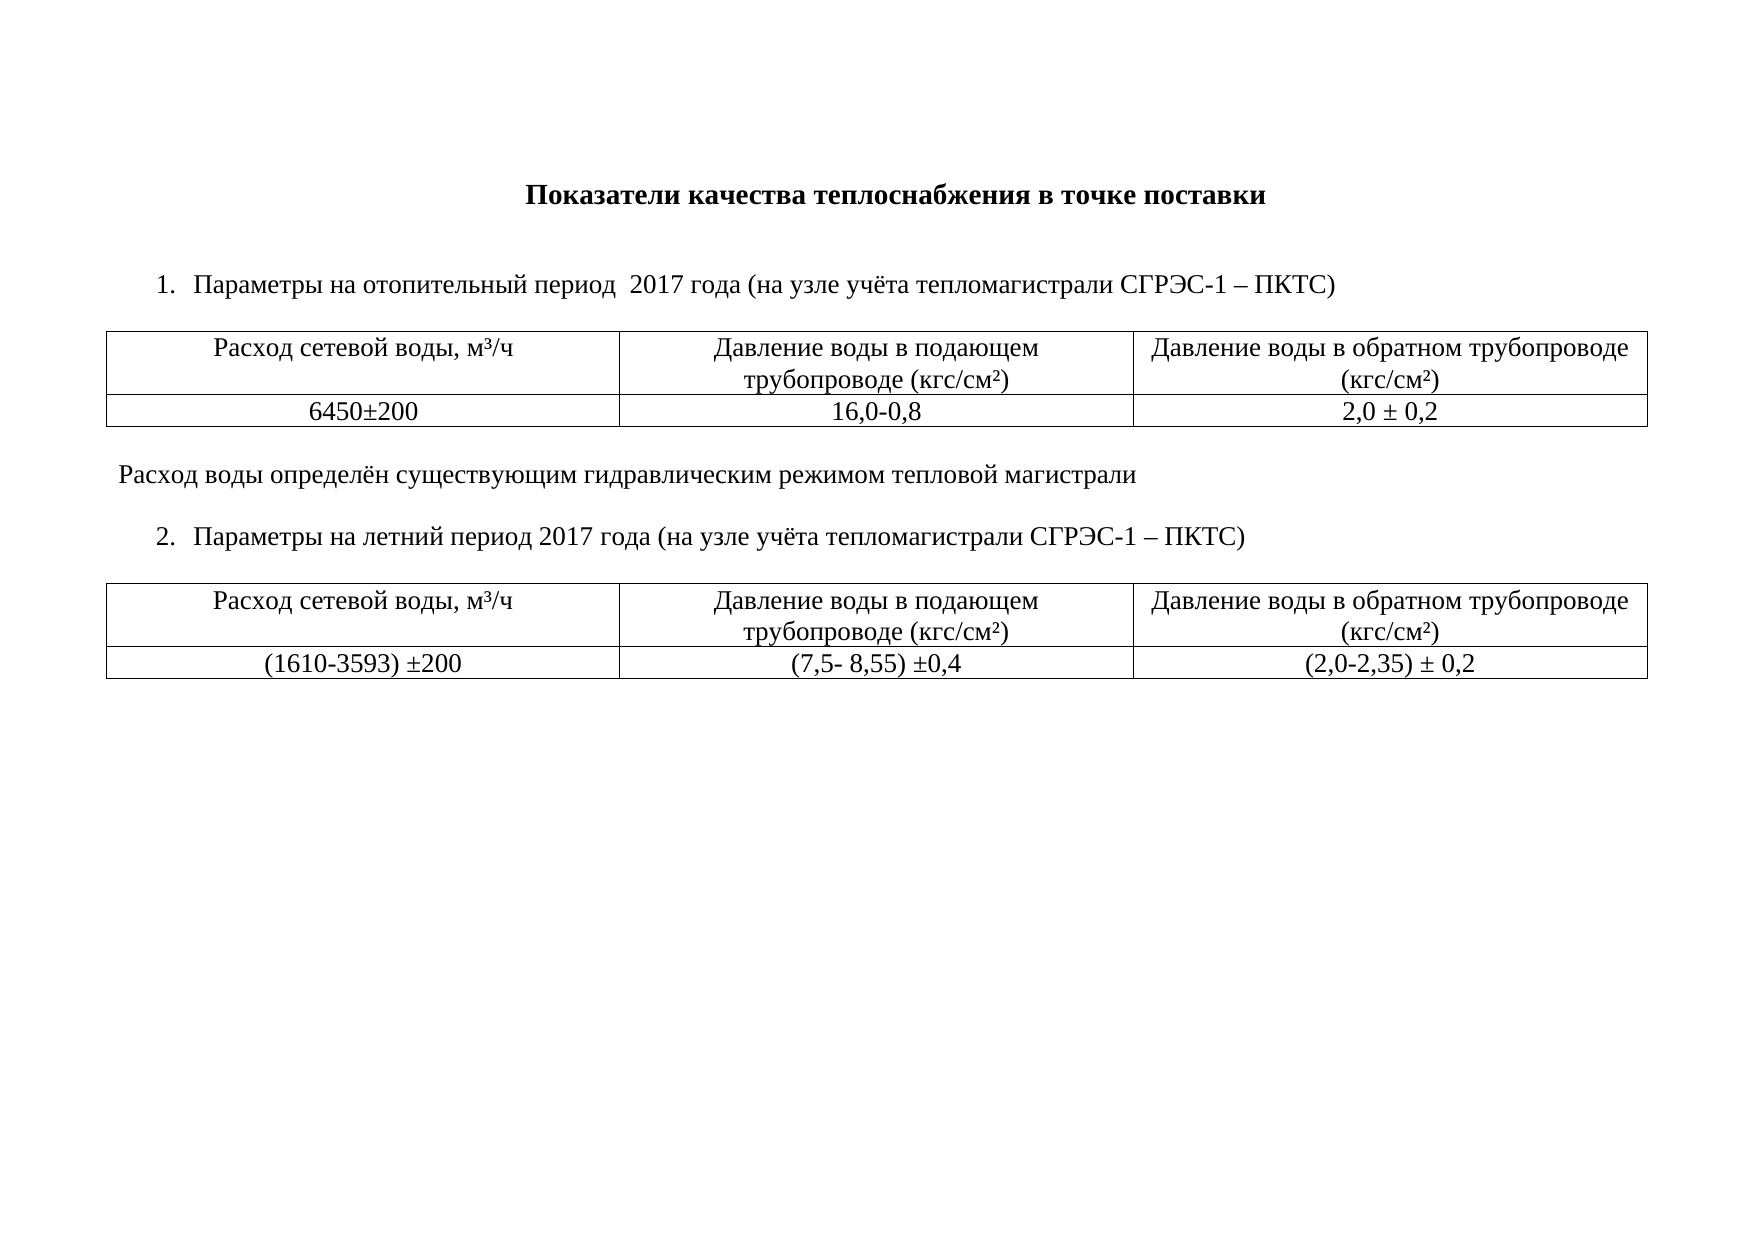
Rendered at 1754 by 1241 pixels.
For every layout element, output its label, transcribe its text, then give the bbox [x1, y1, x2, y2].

table_cell 16,0-0,8 [620, 395, 1133, 426]
table_cell 6450±200 [107, 395, 619, 426]
table_header Давление воды в обратном трубопроводе (кгс/см²) [1134, 332, 1647, 394]
list Параметры на отопительный период 2017 года (на узле учёта тепломагистрали СГРЭС-1 – ПКТС) [156, 268, 1636, 299]
table_cell (1610-3593) ±200 [107, 647, 619, 678]
table_header Расход сетевой воды, м³/ч [107, 584, 619, 646]
table_header Давление воды в подающем трубопроводе (кгс/см²) [620, 584, 1133, 646]
table_cell (2,0-2,35) ± 0,2 [1134, 647, 1647, 678]
table_cell 2,0 ± 0,2 [1134, 395, 1647, 426]
list Параметры на летний период 2017 года (на узле учёта тепломагистрали СГРЭС-1 – ПКТС) [156, 521, 1636, 552]
table_cell (7,5- 8,55) ±0,4 [620, 647, 1133, 678]
table_header Расход сетевой воды, м³/ч [107, 332, 619, 394]
text Показатели качества теплоснабжения в точке поставки [118, 177, 1636, 211]
table_header Давление воды в обратном трубопроводе (кгс/см²) [1134, 584, 1647, 646]
text Расход воды определён существующим гидравлическим режимом тепловой магистрали [118, 458, 1636, 489]
table_header Давление воды в подающем трубопроводе (кгс/см²) [620, 332, 1133, 394]
